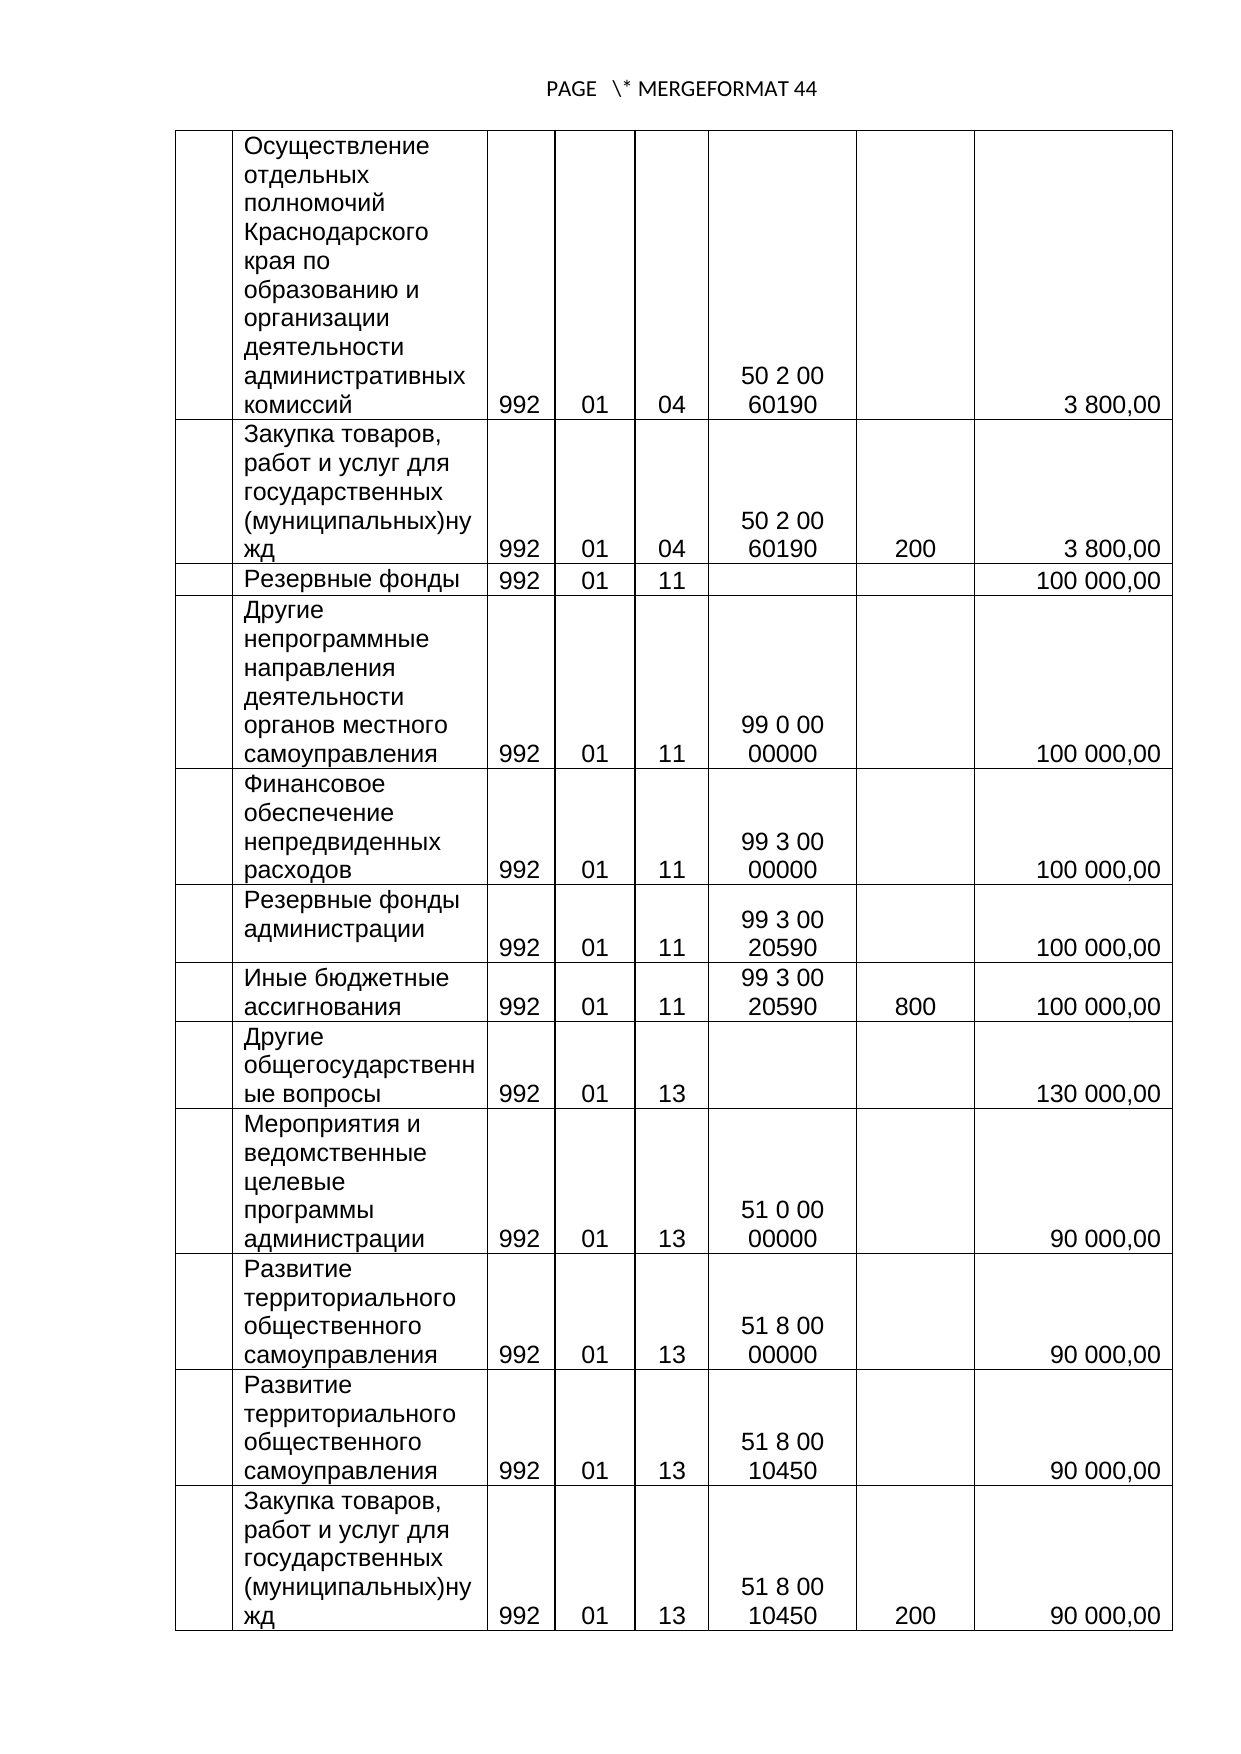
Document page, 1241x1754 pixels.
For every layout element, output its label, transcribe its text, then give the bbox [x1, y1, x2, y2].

table_cell [857, 1109, 974, 1253]
table_cell [176, 131, 232, 418]
table_cell Мероприятия и ведомственные целевые программы администрации [233, 1109, 487, 1253]
table_cell 01 [556, 1370, 634, 1485]
table_cell 51 8 00 00000 [709, 1254, 856, 1369]
table_cell [857, 596, 974, 768]
table_cell 51 0 00 00000 [709, 1109, 856, 1253]
table_cell 13 [636, 1486, 708, 1630]
table_cell 13 [636, 1022, 708, 1108]
table_cell 90 000,00 [975, 1254, 1172, 1369]
table_cell Развитие территориального общественного самоуправления [233, 1254, 487, 1369]
table_cell 992 [488, 564, 554, 594]
table_cell [176, 963, 232, 1021]
table_cell 200 [857, 1486, 974, 1630]
table_cell 992 [488, 1109, 554, 1253]
table_cell 51 8 00 10450 [709, 1370, 856, 1485]
table_cell 992 [488, 1254, 554, 1369]
table_cell 90 000,00 [975, 1370, 1172, 1485]
table_cell [176, 420, 232, 563]
table_cell 99 0 00 00000 [709, 596, 856, 768]
table_cell 200 [857, 420, 974, 563]
table_cell 90 000,00 [975, 1109, 1172, 1253]
table_cell [176, 1109, 232, 1253]
table_cell Финансовое обеспечение непредвиденных расходов [233, 769, 487, 884]
table_cell 100 000,00 [975, 564, 1172, 594]
table_cell [857, 769, 974, 884]
table_cell 01 [556, 885, 634, 962]
table_cell 992 [488, 131, 554, 418]
table_cell [176, 1486, 232, 1630]
table_cell 11 [636, 596, 708, 768]
table_cell 99 3 00 20590 [709, 963, 856, 1021]
table_cell Закупка товаров, работ и услуг для государственных (муниципальных)нужд [233, 1486, 487, 1630]
table_cell 01 [556, 596, 634, 768]
table_cell 992 [488, 596, 554, 768]
table_cell 3 800,00 [975, 131, 1172, 418]
table_cell 992 [488, 885, 554, 962]
table_cell 99 3 00 00000 [709, 769, 856, 884]
table_cell 11 [636, 564, 708, 594]
table_cell 992 [488, 1486, 554, 1630]
table_cell [857, 564, 974, 594]
table_cell [176, 885, 232, 962]
table_cell 992 [488, 963, 554, 1021]
table_cell 01 [556, 1486, 634, 1630]
table_cell 01 [556, 131, 634, 418]
table_cell 992 [488, 769, 554, 884]
table_cell 50 2 00 60190 [709, 420, 856, 563]
table_cell 90 000,00 [975, 1486, 1172, 1630]
table_cell [176, 596, 232, 768]
table_cell 100 000,00 [975, 885, 1172, 962]
table_cell 50 2 00 60190 [709, 131, 856, 418]
table_cell 01 [556, 1109, 634, 1253]
table_cell 01 [556, 564, 634, 594]
table_cell Другие общегосударственные вопросы [233, 1022, 487, 1108]
table_cell 01 [556, 963, 634, 1021]
table_cell [176, 564, 232, 594]
table_cell [709, 1022, 856, 1108]
table_cell [176, 1254, 232, 1369]
table_cell Иные бюджетные ассигнования [233, 963, 487, 1021]
table_cell 13 [636, 1370, 708, 1485]
table_cell 01 [556, 420, 634, 563]
table_cell 11 [636, 963, 708, 1021]
table_cell 11 [636, 885, 708, 962]
table_cell 100 000,00 [975, 769, 1172, 884]
table_cell 13 [636, 1254, 708, 1369]
table_cell [857, 1254, 974, 1369]
table_cell [857, 1022, 974, 1108]
table_cell 130 000,00 [975, 1022, 1172, 1108]
table_cell 992 [488, 1022, 554, 1108]
table_cell [709, 564, 856, 594]
table_cell 99 3 00 20590 [709, 885, 856, 962]
table_cell 01 [556, 769, 634, 884]
table_cell 51 8 00 10450 [709, 1486, 856, 1630]
table_cell [176, 1370, 232, 1485]
table_cell Развитие территориального общественного самоуправления [233, 1370, 487, 1485]
table_cell 11 [636, 769, 708, 884]
table_cell 992 [488, 1370, 554, 1485]
table_cell 01 [556, 1022, 634, 1108]
table_cell [857, 1370, 974, 1485]
table_cell 04 [636, 131, 708, 418]
table_cell 3 800,00 [975, 420, 1172, 563]
table_cell Осуществление отдельных полномочий Краснодарского края по образованию и организации деятельности административных комиссий [233, 131, 487, 418]
table_cell [857, 131, 974, 418]
table_cell Другие непрограммные направления деятельности органов местного самоуправления [233, 596, 487, 768]
table_cell 13 [636, 1109, 708, 1253]
table_cell 100 000,00 [975, 963, 1172, 1021]
table_cell [857, 885, 974, 962]
table_cell 01 [556, 1254, 634, 1369]
table_cell 04 [636, 420, 708, 563]
table_cell Резервные фонды [233, 564, 487, 594]
table_cell Резервные фонды администрации [233, 885, 487, 962]
table_cell 800 [857, 963, 974, 1021]
table_cell [176, 1022, 232, 1108]
table_cell [176, 769, 232, 884]
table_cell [233, 420, 487, 563]
table_cell 992 [488, 420, 554, 563]
table_cell 100 000,00 [975, 596, 1172, 768]
